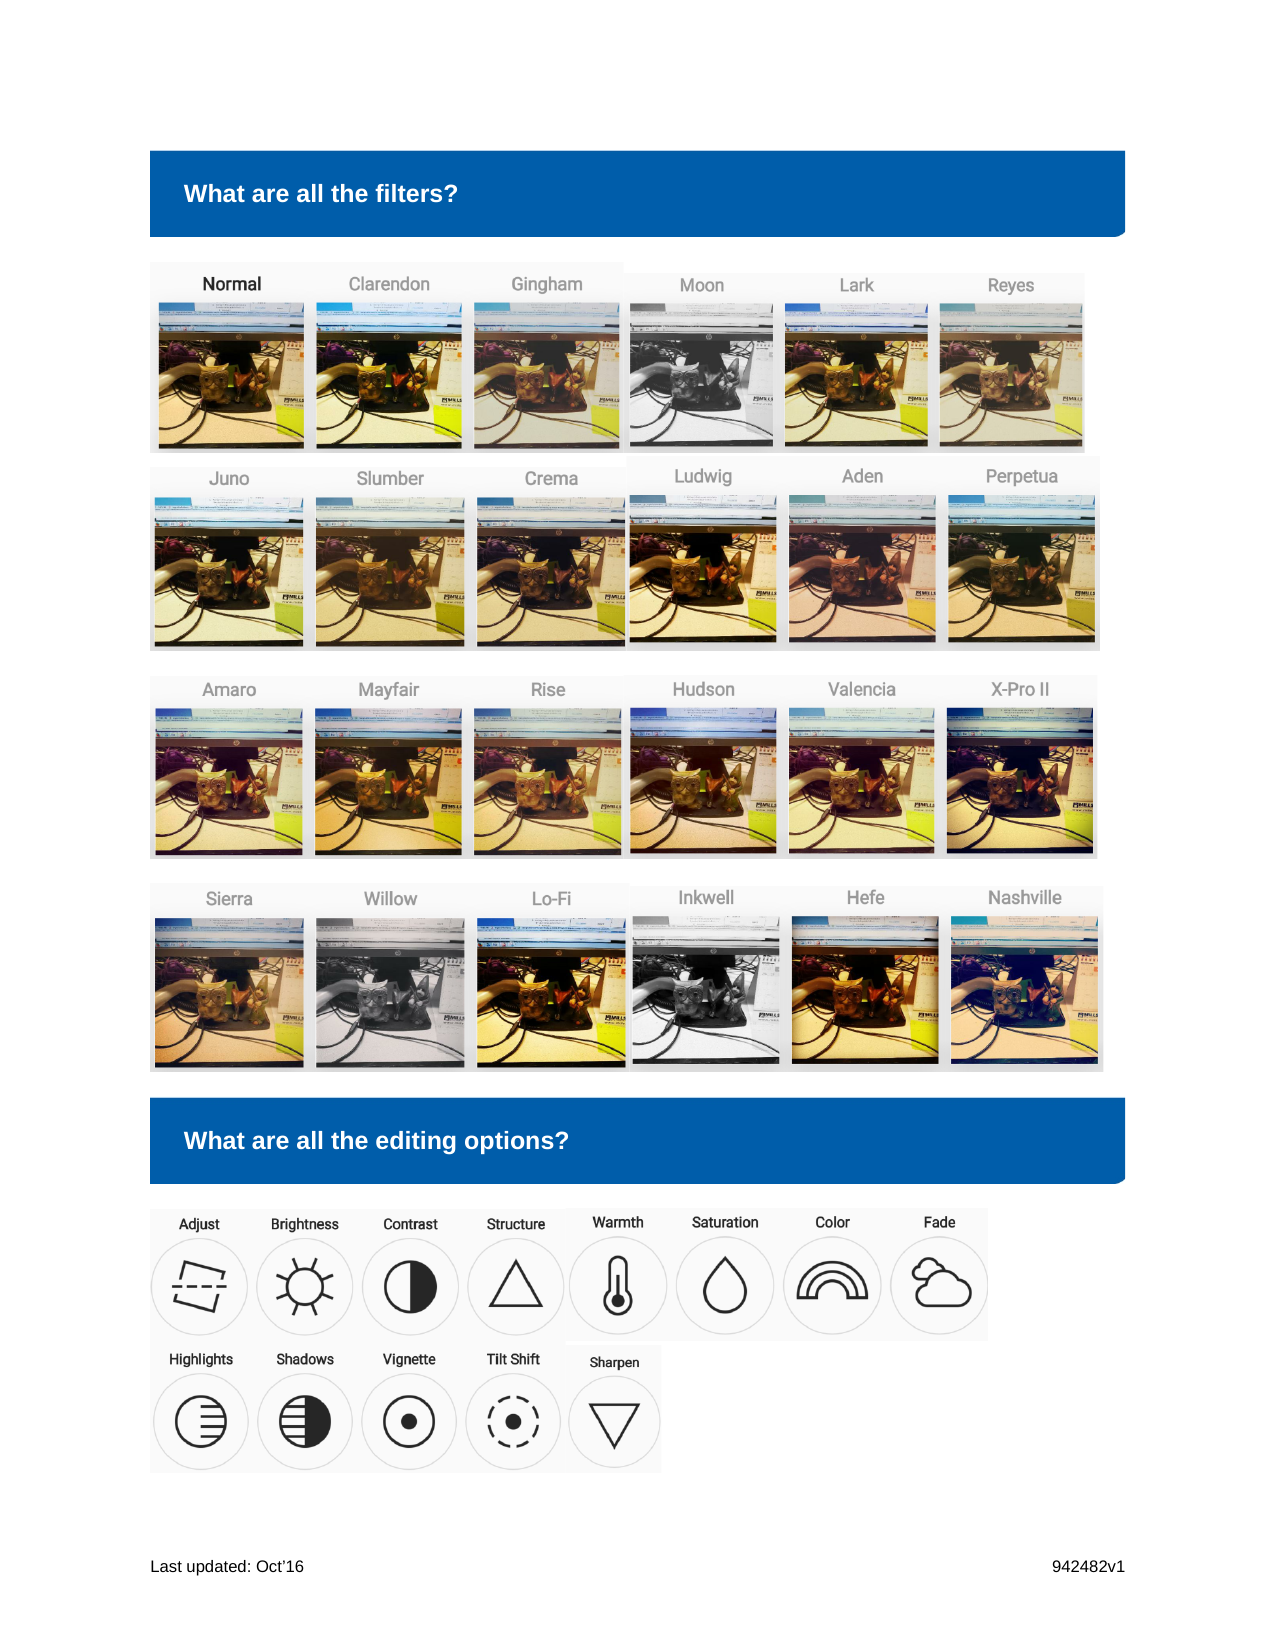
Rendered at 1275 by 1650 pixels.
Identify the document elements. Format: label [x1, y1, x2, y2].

picture [150, 262, 1085, 453]
picture [150, 883, 1104, 1072]
picture [150, 456, 1100, 651]
picture [150, 1096, 1125, 1184]
picture [150, 675, 1098, 859]
picture [150, 150, 1125, 237]
picture [150, 1208, 988, 1473]
